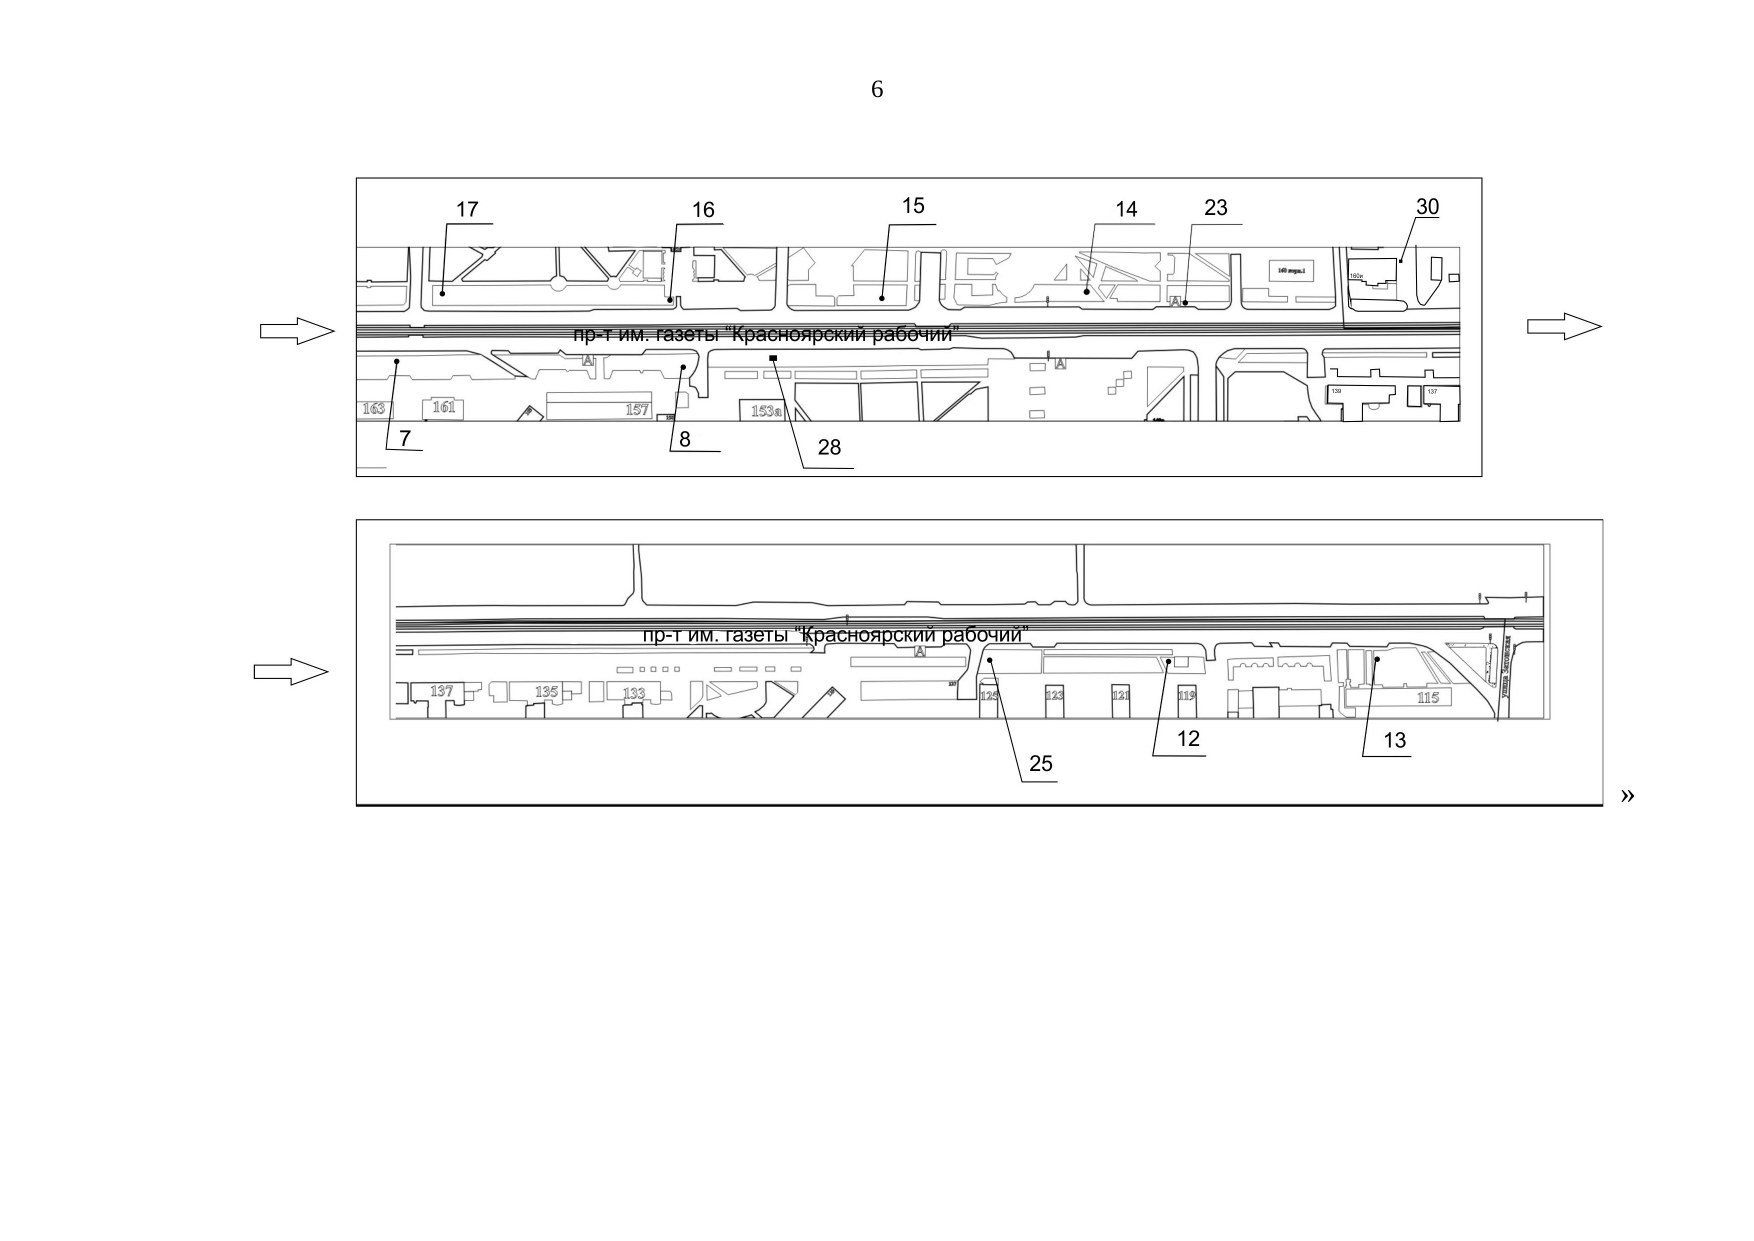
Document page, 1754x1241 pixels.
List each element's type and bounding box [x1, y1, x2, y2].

picture [253, 177, 1604, 807]
